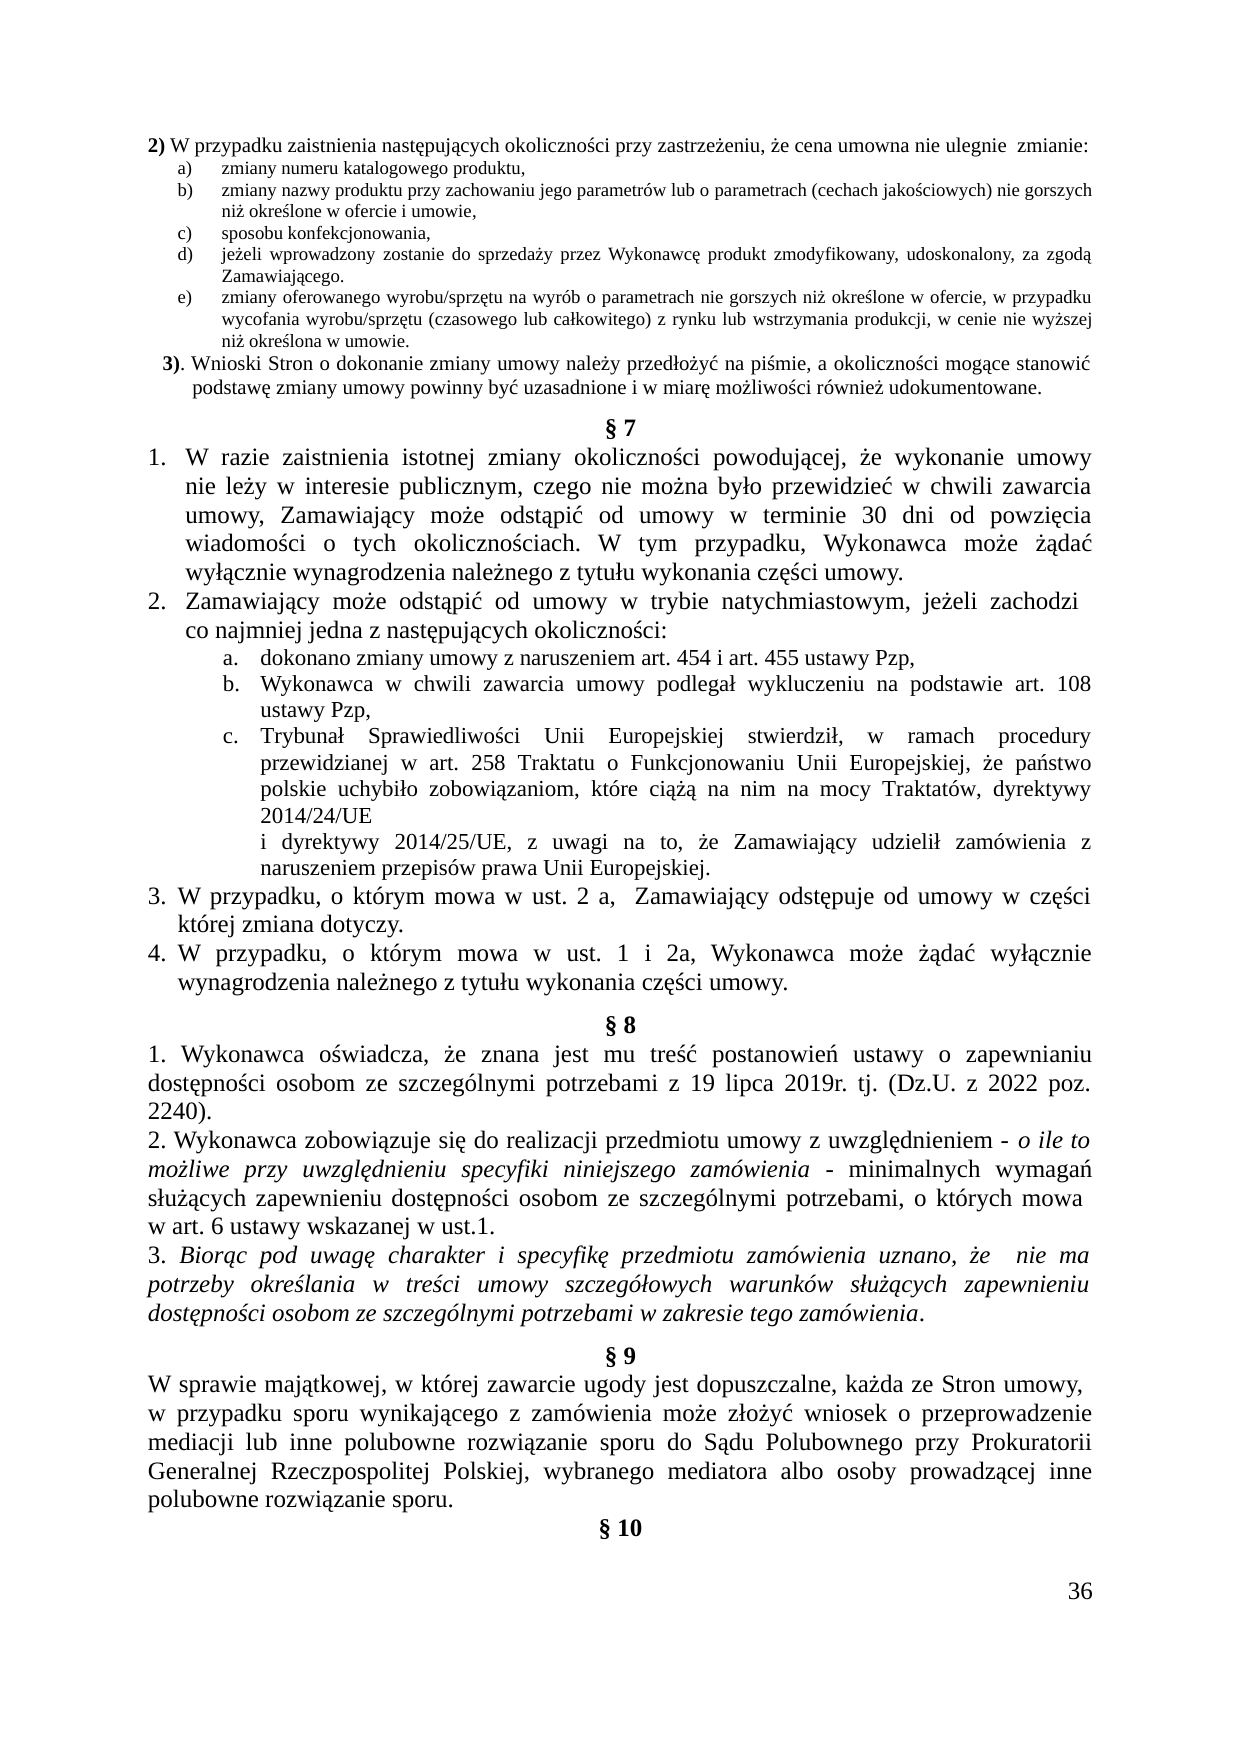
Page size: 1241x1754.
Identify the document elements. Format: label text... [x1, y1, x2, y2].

list Trybunał Sprawiedliwości Unii Europejskiej stwierdził, w ramach procedury przewidzianej w art. 258 Traktatu o Funkcjonowaniu Unii Europejskiej, że państwo polskie uchybiło zobowiązaniom, które ciążą na nim na mocy Traktatów, dyrektywy 2014/24/UE i dyrektywy 2014/25/UE, z uwagi na to, że Zamawiający udzielił zamówienia z naruszeniem przepisów prawa Unii Europejskiej. [223, 723, 1093, 881]
list Zamawiający może odstąpić od umowy w trybie natychmiastowym, jeżeli zachodzi co najmniej jedna z następujących okoliczności: [148, 586, 1093, 643]
text 2) W przypadku zaistnienia następujących okoliczności przy zastrzeżeniu, że cena umowna nie ulegnie zmianie: [148, 133, 1093, 157]
list jeżeli wprowadzony zostanie do sprzedaży przez Wykonawcę produkt zmodyfikowany, udoskonalony, za zgodą Zamawiającego. [177, 243, 1093, 286]
list sposobu konfekcjonowania, [177, 222, 1093, 243]
text 2. Wykonawca zobowiązuje się do realizacji przedmiotu umowy z uwzględnieniem - o ile to możliwe przy uwzględnieniu specyfiki niniejszego zamówienia - minimalnych wymagań służących zapewnieniu dostępności osobom ze szczególnymi potrzebami, o których mowa w art. 6 ustawy wskazanej w ust.1. [148, 1125, 1093, 1240]
text W sprawie majątkowej, w której zawarcie ugody jest dopuszczalne, każda ze Stron umowy, w przypadku sporu wynikającego z zamówienia może złożyć wniosek o przeprowadzenie mediacji lub inne polubowne rozwiązanie sporu do Sądu Polubownego przy Prokuratorii Generalnej Rzeczpospolitej Polskiej, wybranego mediatora albo osoby prowadzącej inne polubowne rozwiązanie sporu. [148, 1369, 1093, 1513]
list W przypadku, o którym mowa w ust. 2 a, Zamawiający odstępuje od umowy w części której zmiana dotyczy. [148, 881, 1093, 938]
list W razie zaistnienia istotnej zmiany okoliczności powodującej, że wykonanie umowy nie leży w interesie publicznym, czego nie można było przewidzieć w chwili zawarcia umowy, Zamawiający może odstąpić od umowy w terminie 30 dni od powzięcia wiadomości o tych okolicznościach. W tym przypadku, Wykonawca może żądać wyłącznie wynagrodzenia należnego z tytułu wykonania części umowy. [148, 442, 1093, 586]
text § 10 [148, 1513, 1093, 1542]
list zmiany nazwy produktu przy zachowaniu jego parametrów lub o parametrach (cechach jakościowych) nie gorszych niż określone w ofercie i umowie, [177, 178, 1093, 222]
list zmiany numeru katalogowego produktu, [177, 157, 1093, 178]
list dokonano zmiany umowy z naruszeniem art. 454 i art. 455 ustawy Pzp, [223, 643, 1093, 670]
text 3). Wnioski Stron o dokonanie zmiany umowy należy przedłożyć na piśmie, a okoliczności mogące stanowić podstawę zmiany umowy powinny być uzasadnione i w miarę możliwości również udokumentowane. [162, 351, 1093, 399]
text 1. Wykonawca oświadcza, że znana jest mu treść postanowień ustawy o zapewnianiu dostępności osobom ze szczególnymi potrzebami z 19 lipca 2019r. tj. (Dz.U. z 2022 poz. 2240). [148, 1039, 1093, 1125]
list Wykonawca w chwili zawarcia umowy podlegał wykluczeniu na podstawie art. 108 ustawy Pzp, [223, 670, 1093, 723]
list W przypadku, o którym mowa w ust. 1 i 2a, Wykonawca może żądać wyłącznie wynagrodzenia należnego z tytułu wykonania części umowy. [148, 938, 1093, 996]
text § 9 [148, 1341, 1093, 1369]
text 3. Biorąc pod uwagę charakter i specyfikę przedmiotu zamówienia uznano, że nie ma potrzeby określania w treści umowy szczegółowych warunków służących zapewnieniu dostępności osobom ze szczególnymi potrzebami w zakresie tego zamówienia. [148, 1240, 1093, 1326]
list zmiany oferowanego wyrobu/sprzętu na wyrób o parametrach nie gorszych niż określone w ofercie, w przypadku wycofania wyrobu/sprzętu (czasowego lub całkowitego) z rynku lub wstrzymania produkcji, w cenie nie wyższej niż określona w umowie. [177, 286, 1093, 351]
text § 7 [148, 413, 1093, 442]
text § 8 [148, 1010, 1093, 1039]
